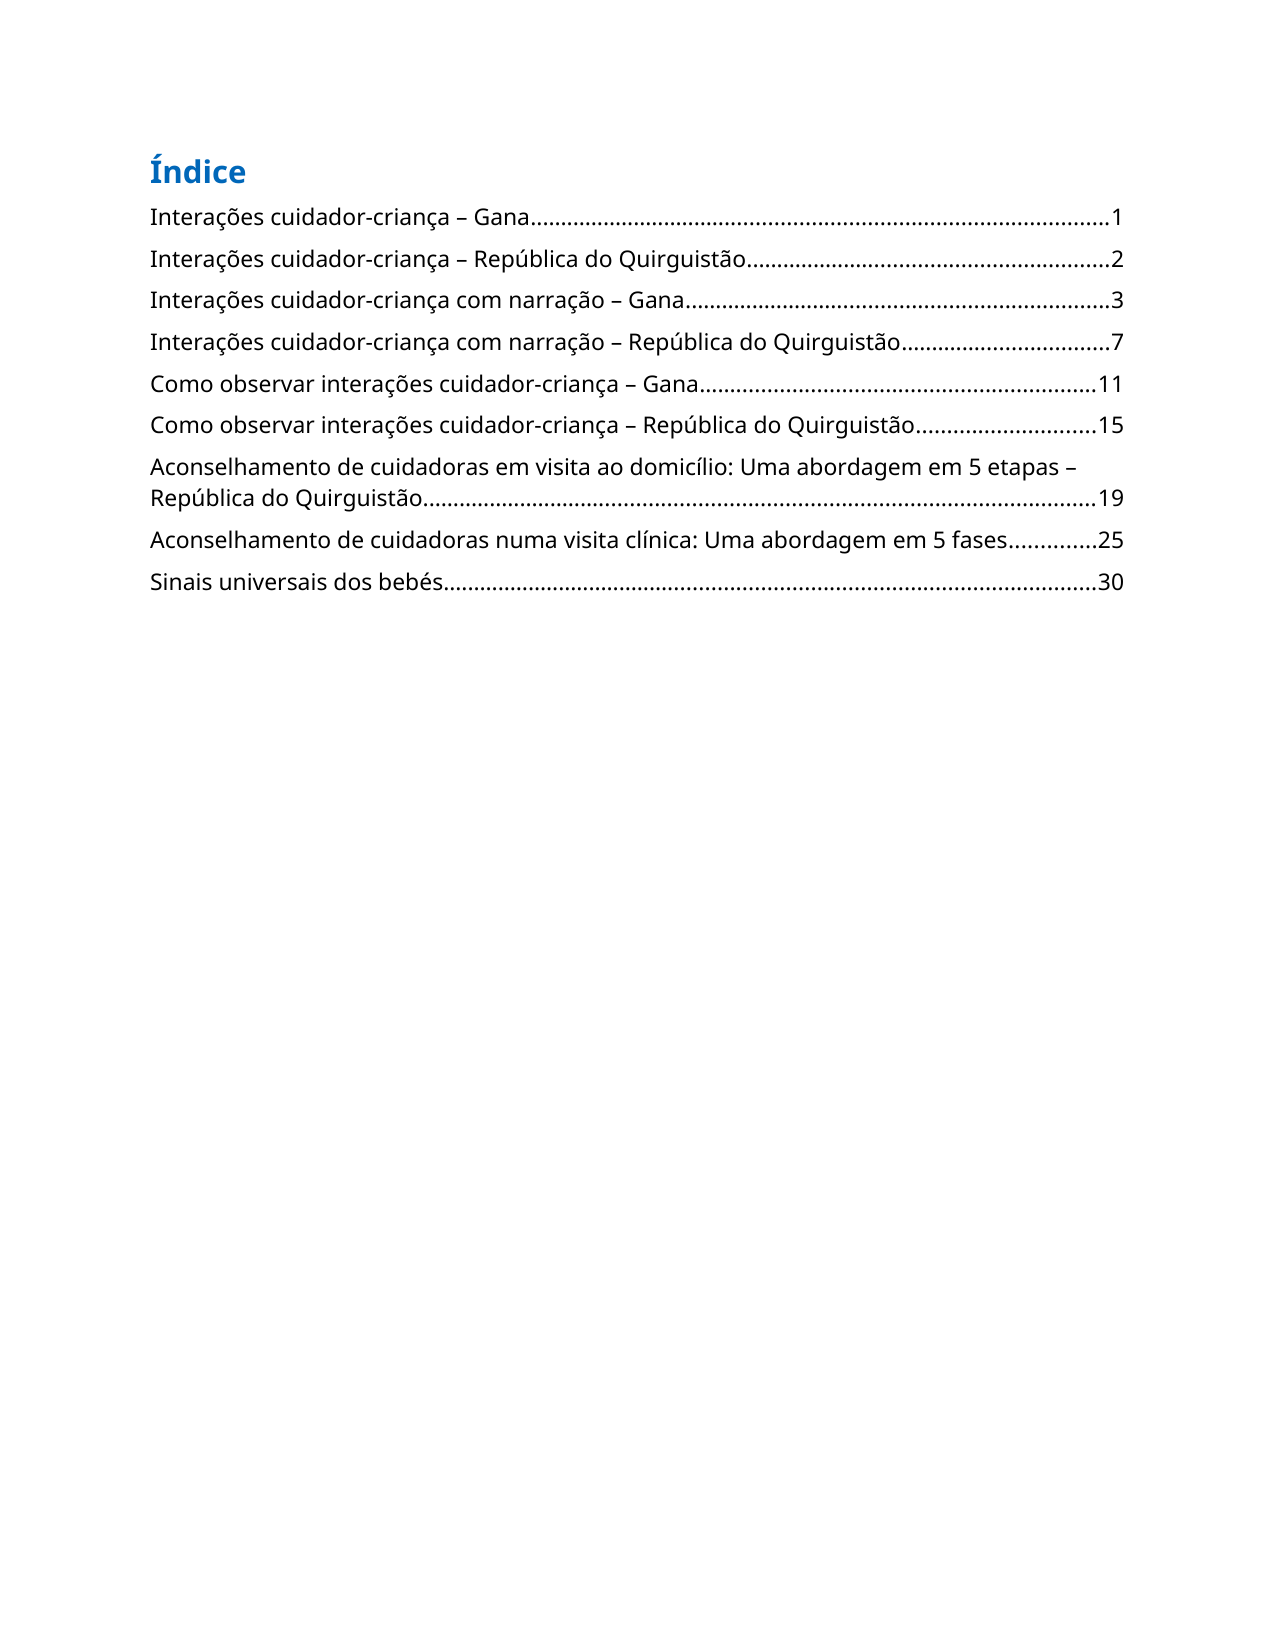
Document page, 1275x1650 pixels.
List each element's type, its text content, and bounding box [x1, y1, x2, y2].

text Índice [150, 150, 1125, 193]
